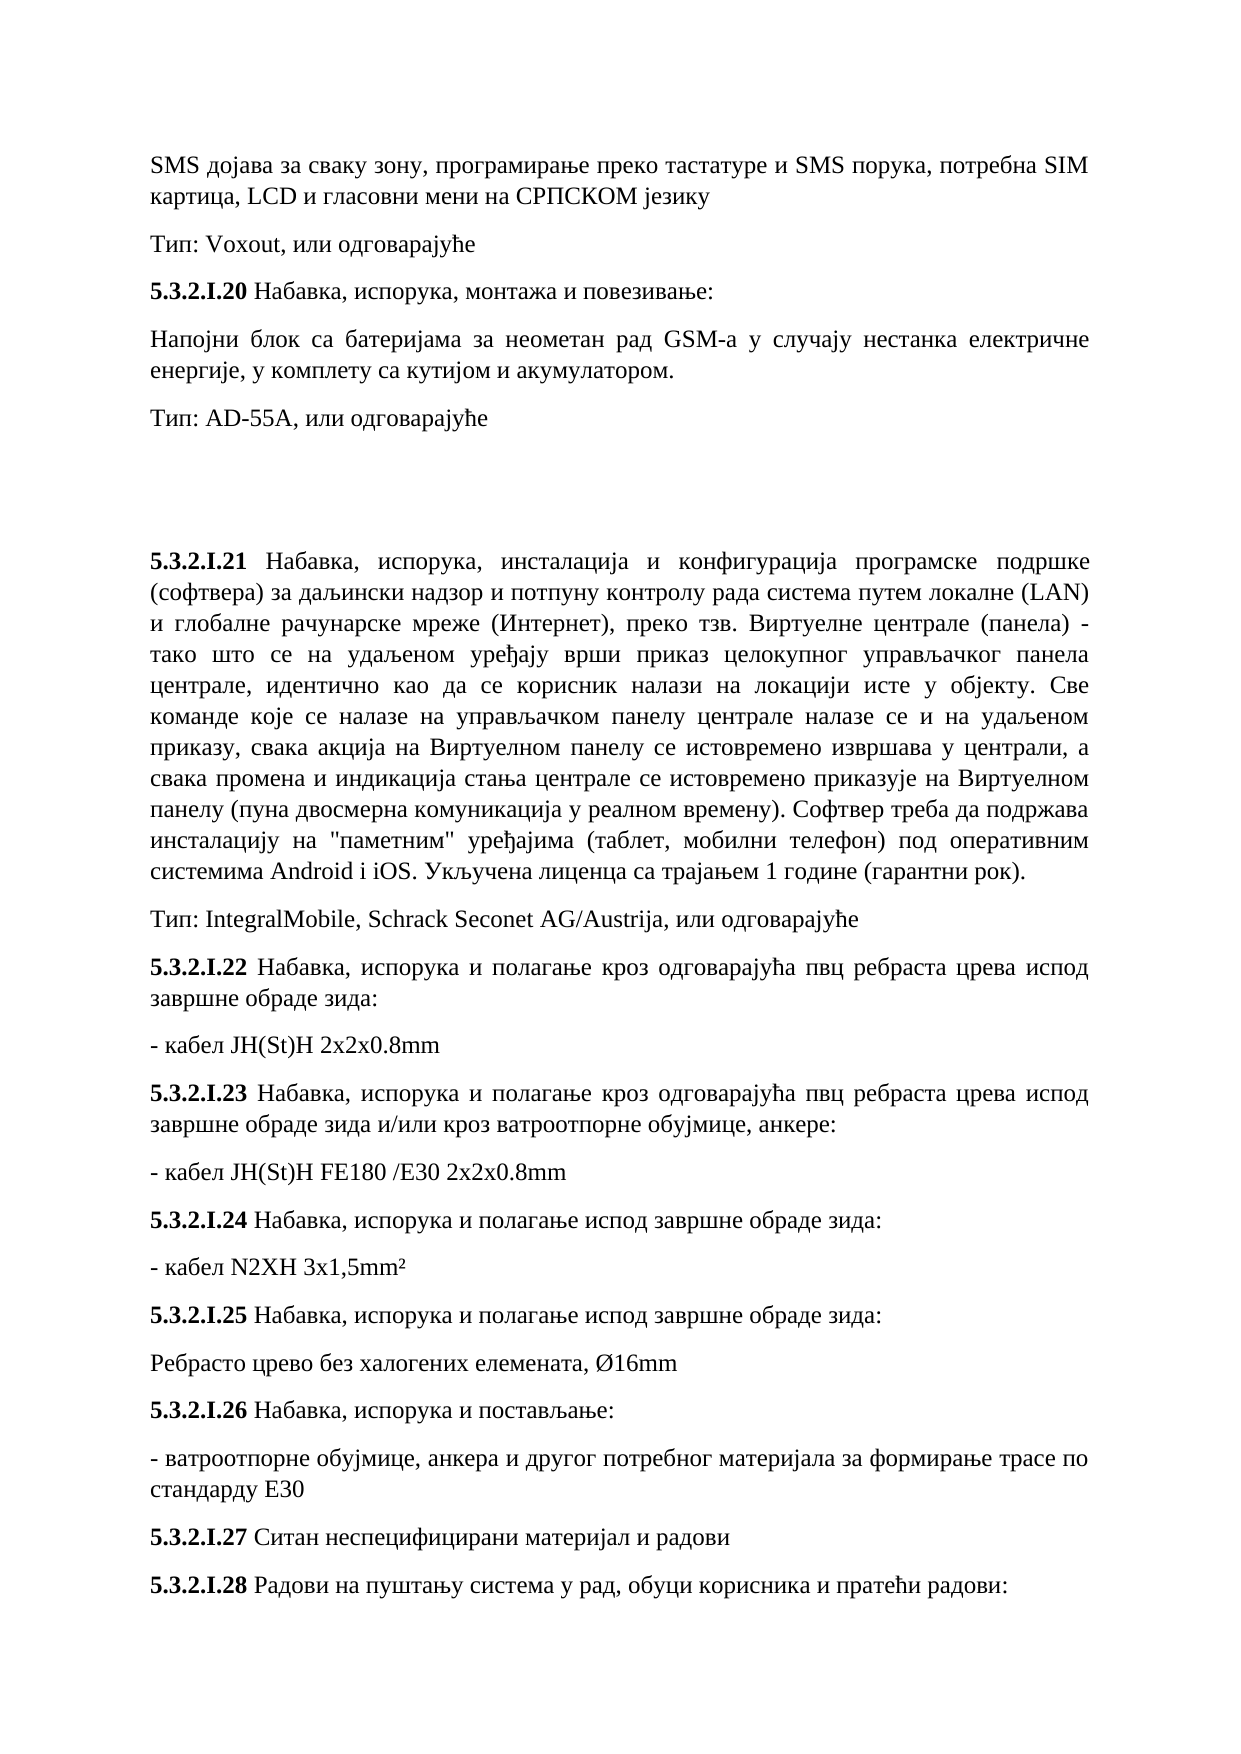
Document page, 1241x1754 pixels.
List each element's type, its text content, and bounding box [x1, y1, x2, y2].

text 5.3.2.I.25 Набавка, испорука и полагање испод завршне обраде зида: [150, 1300, 1090, 1329]
text Тип: AD-55A, или одговарајуће [150, 403, 1090, 432]
text - кабел N2XH 3x1,5mm² [150, 1252, 1090, 1281]
text 5.3.2.I.26 Набавка, испорука и постављање: [150, 1396, 1090, 1424]
text Тип: IntegralMobile, Schrack Seconet AG/Austrija, или одговарајуће [150, 904, 1090, 933]
text 5.3.2.I.22 Набавка, испорука и полагање кроз одговарајућа пвц ребраста црева испод завршне обраде зида: [150, 952, 1090, 1012]
text 5.3.2.I.21 Набавка, испорука, инсталација и конфигурација програмске подршке (софтвера) за даљински надзор и потпуну контролу рада система путем локалне (LAN) и глобалне рачунарске мреже (Интернет), преко тзв. Виртуелне централе (панела) - тако што се на удаљеном уређају врши приказ целокупног управљачког панела централе, идентично као да се корисник налази на локацији исте у објекту. Све команде које се налазе на управљачком панелу централе налазе се и на удаљеном приказу, свака акција на Виртуелном панелу се истовремено извршава у централи, а свака промена и индикација стања централе се истовремено приказује на Виртуелном панелу (пуна двосмерна комуникација у реалном времену). Софтвер треба да подржава инсталацију на "паметним" уређајима (таблет, мобилни телефон) под оперативним системима Android i iOS. Укључена лиценца са трајањем 1 године (гарантни рок). [150, 546, 1090, 885]
text 5.3.2.I.27 Ситан неспецифицирани материјал и радови [150, 1522, 1090, 1551]
text Напојни блок са батеријама за неометан рад GSM-a у случају нестанка електричне енергије, у комплету са кутијом и акумулатором. [150, 324, 1090, 384]
text - ватроотпорне обујмице, анкера и другог потребног материјала за формирање трасе по стандарду E30 [150, 1443, 1090, 1503]
text Ребрасто црево без халогених елемената, Ø16mm [150, 1348, 1090, 1377]
text - кабел JH(St)H FE180 /E30 2x2x0.8mm [150, 1157, 1090, 1186]
text 5.3.2.I.28 Радови на пуштању система у рад, обуци корисника и пратећи радови: [150, 1570, 1090, 1598]
text 5.3.2.I.20 Набавка, испорука, монтажа и повезивање: [150, 276, 1090, 305]
text - кабел JH(St)H 2x2x0.8mm [150, 1031, 1090, 1059]
text 5.3.2.I.23 Набавка, испорука и полагање кроз одговарајућа пвц ребраста црева испод завршне обраде зида и/или кроз ватроотпорне обујмице, анкере: [150, 1078, 1090, 1138]
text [150, 150, 1090, 210]
text 5.3.2.I.24 Набавка, испорука и полагање испод завршне обраде зида: [150, 1205, 1090, 1233]
text Тип: Voxout, или одговарајуће [150, 229, 1090, 257]
